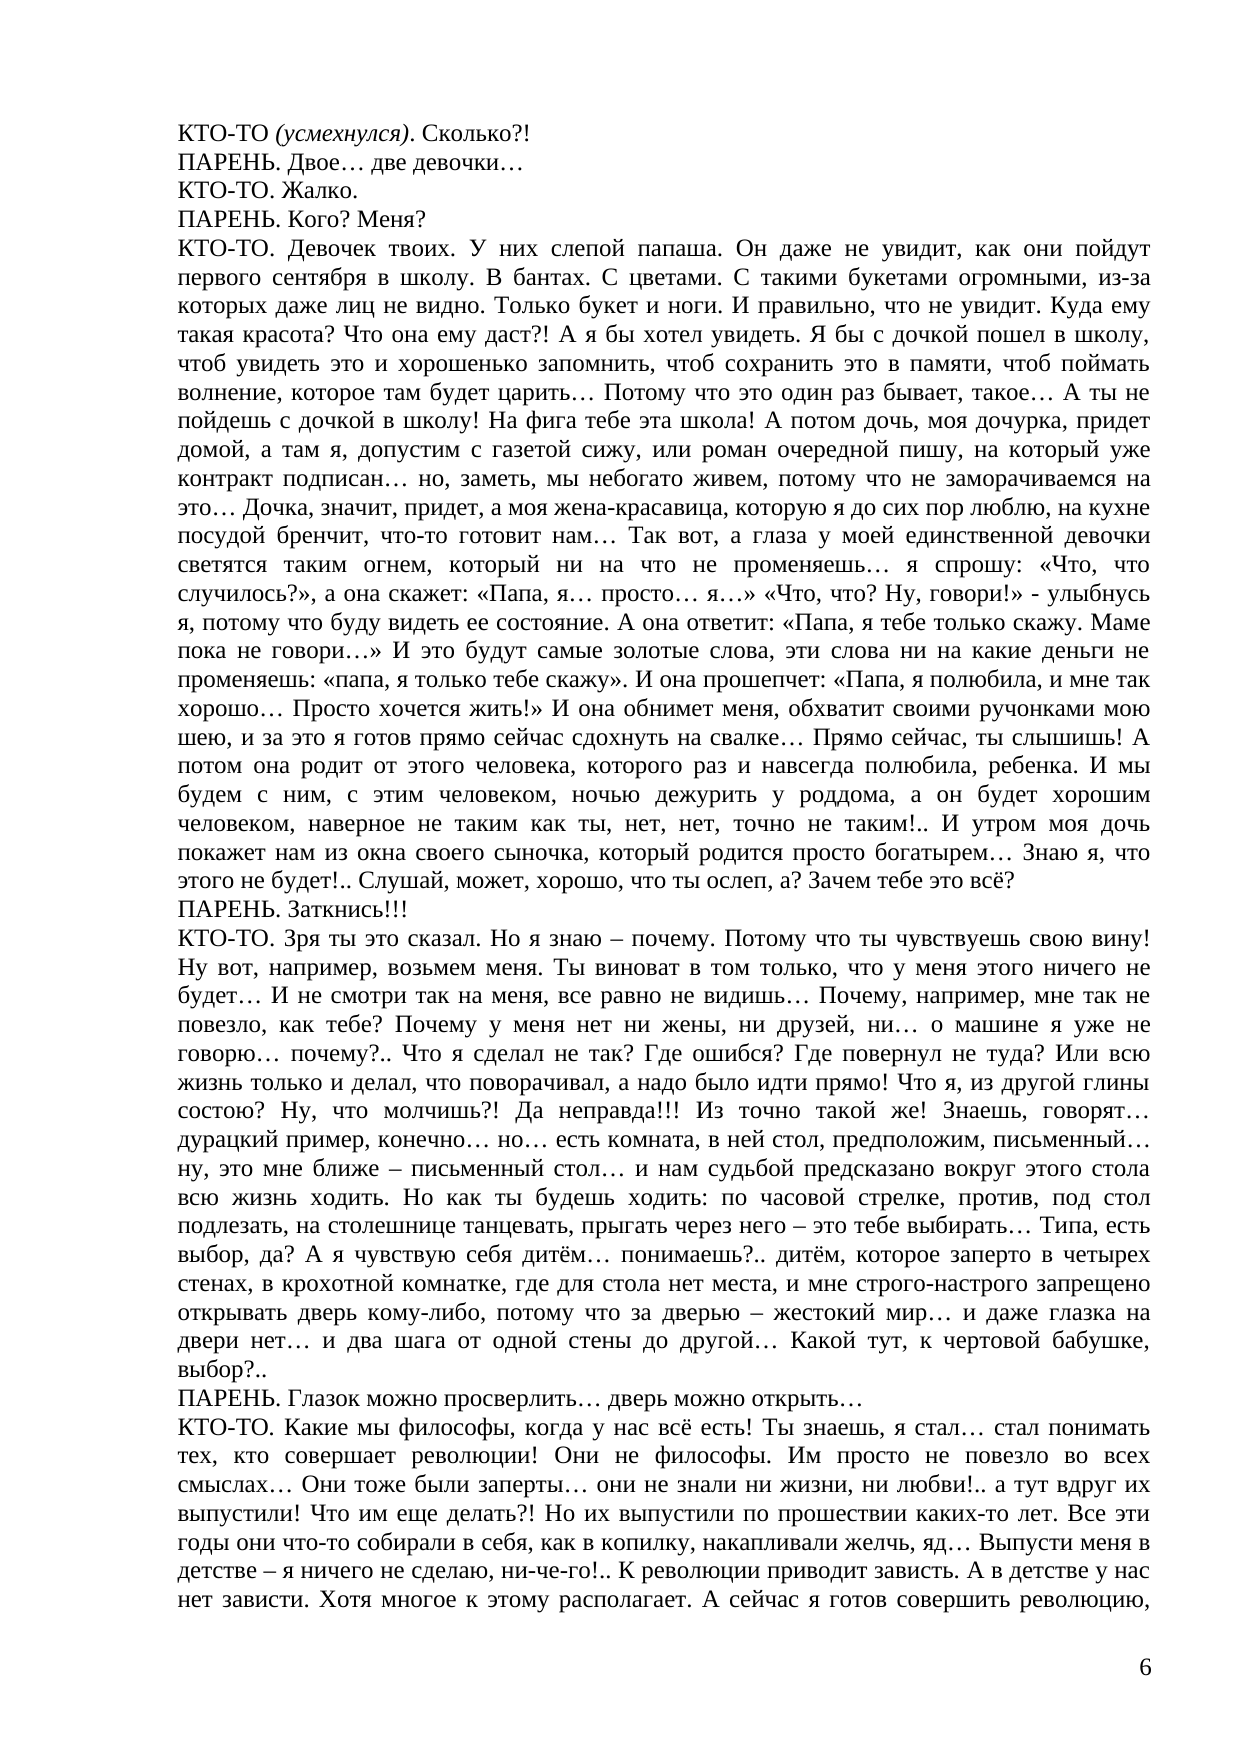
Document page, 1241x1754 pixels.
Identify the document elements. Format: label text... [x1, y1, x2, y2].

text ПАРЕНЬ. Двое… две девочки… [177, 147, 1152, 176]
text ПАРЕНЬ. Заткнись!!! [177, 894, 1152, 923]
text КТО-ТО. Девочек твоих. У них слепой папаша. Он даже не увидит, как они пойдут первого сентября в школу. В бантах. С цветами. С такими букетами огромными, из-за которых даже лиц не видно. Только букет и ноги. И правильно, что не увидит. Куда ему такая красота? Что она ему даст?! А я бы хотел увидеть. Я бы с дочкой пошел в школу, чтоб увидеть это и хорошенько запомнить, чтоб сохранить это в памяти, чтоб поймать волнение, которое там будет царить… Потому что это один раз бывает, такое… А ты не пойдешь с дочкой в школу! На фига тебе эта школа! А потом дочь, моя дочурка, придет домой, а там я, допустим с газетой сижу, или роман очередной пишу, на который уже контракт подписан… но, заметь, мы небогато живем, потому что не заморачиваемся на это… Дочка, значит, придет, а моя жена-красавица, которую я до сих пор люблю, на кухне посудой бренчит, что-то готовит нам… Так вот, а глаза у моей единственной девочки светятся таким огнем, который ни на что не променяешь… я спрошу: «Что, что случилось?», а она скажет: «Папа, я… просто… я…» «Что, что? Ну, говори!» - улыбнусь я, потому что буду видеть ее состояние. А она ответит: «Папа, я тебе только скажу. Маме пока не говори…» И это будут самые золотые слова, эти слова ни на какие деньги не променяешь: «папа, я только тебе скажу». И она прошепчет: «Папа, я полюбила, и мне так хорошо… Просто хочется жить!» И она обнимет меня, обхватит своими ручонками мою шею, и за это я готов прямо сейчас сдохнуть на свалке… Прямо сейчас, ты слышишь! А потом она родит от этого человека, которого раз и навсегда полюбила, ребенка. И мы будем с ним, с этим человеком, ночью дежурить у роддома, а он будет хорошим человеком, наверное не таким как ты, нет, нет, точно не таким!.. И утром моя дочь покажет нам из окна своего сыночка, который родится просто богатырем… Знаю я, что этого не будет!.. Слушай, может, хорошо, что ты ослеп, а? Зачем тебе это всё? [177, 233, 1152, 894]
text КТО-ТО (усмехнулся). Сколько?! [177, 118, 1152, 147]
text ПАРЕНЬ. Кого? Меня? [177, 204, 1152, 233]
text КТО-ТО. Зря ты это сказал. Но я знаю – почему. Потому что ты чувствуешь свою вину! Ну вот, например, возьмем меня. Ты виноват в том только, что у меня этого ничего не будет… И не смотри так на меня, все равно не видишь… Почему, например, мне так не повезло, как тебе? Почему у меня нет ни жены, ни друзей, ни… о машине я уже не говорю… почему?.. Что я сделал не так? Где ошибся? Где повернул не туда? Или всю жизнь только и делал, что поворачивал, а надо было идти прямо! Что я, из другой глины состою? Ну, что молчишь?! Да неправда!!! Из точно такой же! Знаешь, говорят… дурацкий пример, конечно… но… есть комната, в ней стол, предположим, письменный… ну, это мне ближе – письменный стол… и нам судьбой предсказано вокруг этого стола всю жизнь ходить. Но как ты будешь ходить: по часовой стрелке, против, под стол подлезать, на столешнице танцевать, прыгать через него – это тебе выбирать… Типа, есть выбор, да? А я чувствую себя дитём… понимаешь?.. дитём, которое заперто в четырех стенах, в крохотной комнатке, где для стола нет места, и мне строго-настрого запрещено открывать дверь кому-либо, потому что за дверью – жестокий мир… и даже глазка на двери нет… и два шага от одной стены до другой… Какой тут, к чертовой бабушке, выбор?.. [177, 923, 1152, 1383]
text ПАРЕНЬ. Глазок можно просверлить… дверь можно открыть… [177, 1383, 1152, 1412]
text КТО-ТО. Жалко. [177, 176, 1152, 204]
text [177, 1412, 1152, 1613]
